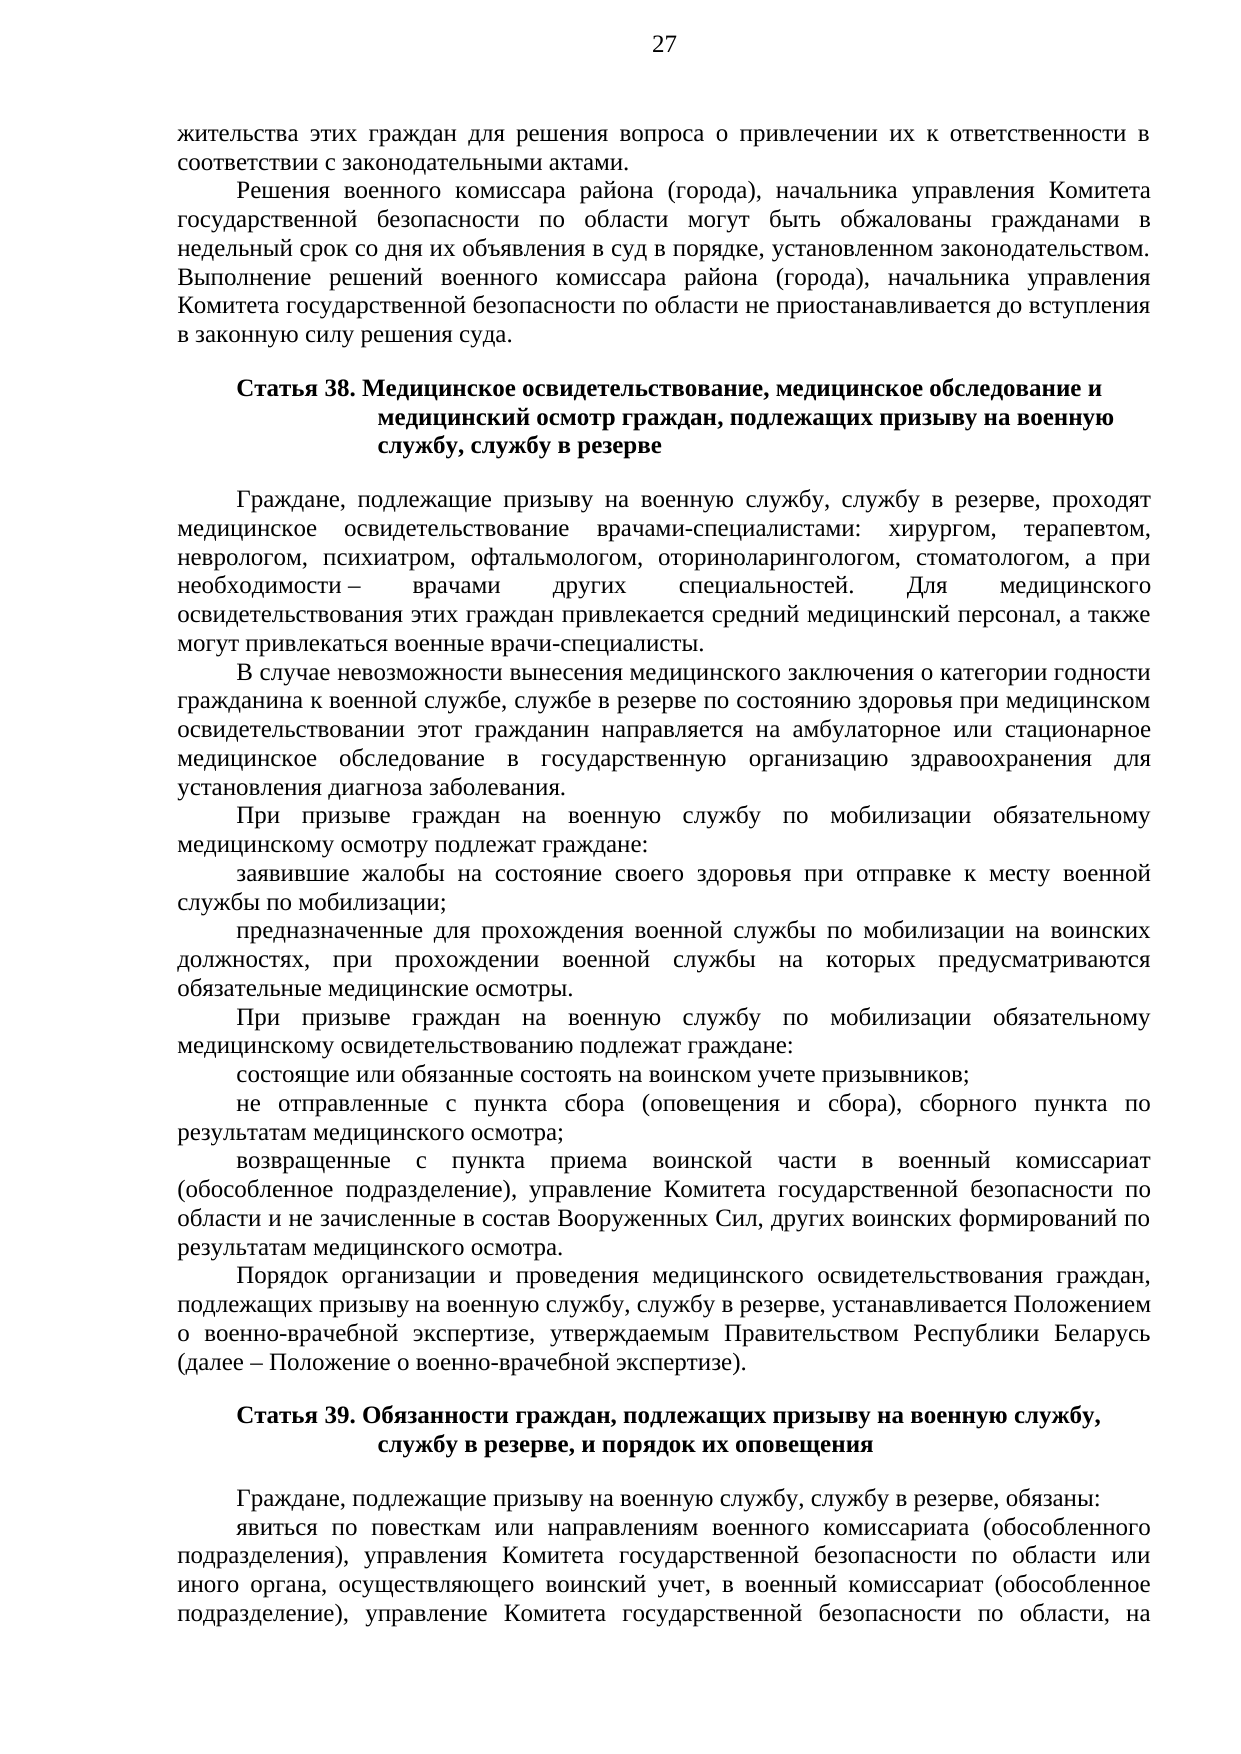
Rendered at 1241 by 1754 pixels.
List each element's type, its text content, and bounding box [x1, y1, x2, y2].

text Статья 38. Медицинское освидетельствование, медицинское обследование и медицинский осмотр граждан, подлежащих призыву на военную службу, службу в резерве [236, 373, 1152, 459]
text возвращенные с пункта приема воинской части в военный комиссариат (обособленное подразделение), управление Комитета государственной безопасности по области и не зачисленные в состав Вооруженных Сил, других воинских формирований по результатам медицинского осмотра. [177, 1146, 1152, 1261]
text В случае невозможности вынесения медицинского заключения о категории годности гражданина к военной службе, службе в резерве по состоянию здоровья при медицинском освидетельствовании этот гражданин направляется на амбулаторное или стационарное медицинское обследование в государственную организацию здравоохранения для установления диагноза заболевания. [177, 657, 1152, 801]
text При призыве граждан на военную службу по мобилизации обязательному медицинскому освидетельствованию подлежат граждане: [177, 1002, 1152, 1059]
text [177, 118, 1152, 176]
text не отправленные с пункта сбора (оповещения и сбора), сборного пункта по результатам медицинского осмотра; [177, 1088, 1152, 1146]
text Порядок организации и проведения медицинского освидетельствования граждан, подлежащих призыву на военную службу, службу в резерве, устанавливается Положением о военно-врачебной экспертизе, утверждаемым Правительством Республики Беларусь (далее – Положение о военно-врачебной экспертизе). [177, 1261, 1152, 1376]
text состоящие или обязанные состоять на воинском учете призывников; [177, 1059, 1152, 1088]
text Статья 39. Обязанности граждан, подлежащих призыву на военную службу, службу в резерве, и порядок их оповещения [236, 1401, 1152, 1458]
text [177, 1512, 1152, 1627]
text Граждане, подлежащие призыву на военную службу, службу в резерве, обязаны: [177, 1483, 1152, 1512]
text Решения военного комиссара района (города), начальника управления Комитета государственной безопасности по области могут быть обжалованы гражданами в недельный срок со дня их объявления в суд в порядке, установленном законодательством. Выполнение решений военного комиссара района (города), начальника управления Комитета государственной безопасности по области не приостанавливается до вступления в законную силу решения суда. [177, 176, 1152, 348]
text При призыве граждан на военную службу по мобилизации обязательному медицинскому осмотру подлежат граждане: [177, 801, 1152, 858]
text Граждане, подлежащие призыву на военную службу, службу в резерве, проходят медицинское освидетельствование врачами-специалистами: хирургом, терапевтом, неврологом, психиатром, офтальмологом, оториноларингологом, стоматологом, а при необходимости – врачами других специальностей. Для медицинского освидетельствования этих граждан привлекается средний медицинский персонал, а также могут привлекаться военные врачи-специалисты. [177, 484, 1152, 657]
text предназначенные для прохождения военной службы по мобилизации на воинских должностях, при прохождении военной службы на которых предусматриваются обязательные медицинские осмотры. [177, 916, 1152, 1002]
text заявившие жалобы на состояние своего здоровья при отправке к месту военной службы по мобилизации; [177, 858, 1152, 916]
